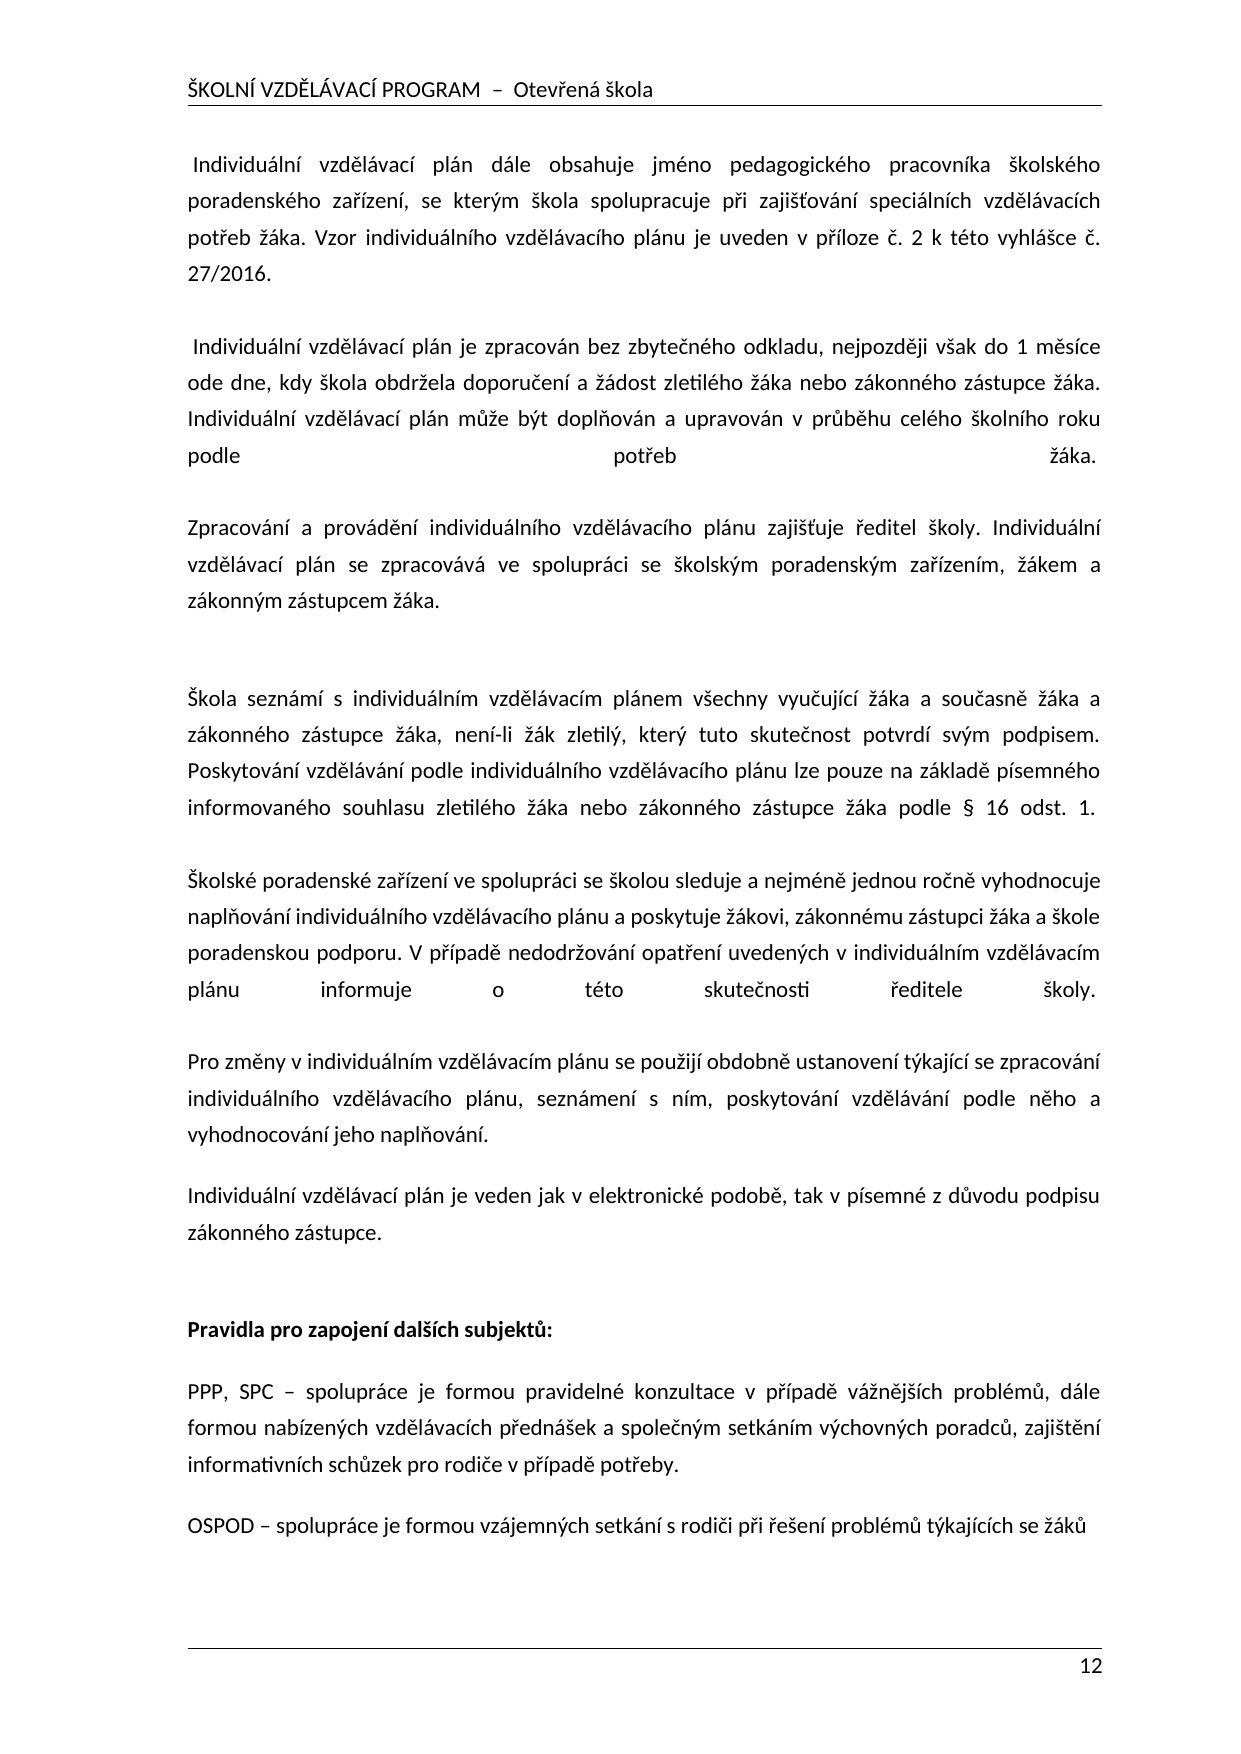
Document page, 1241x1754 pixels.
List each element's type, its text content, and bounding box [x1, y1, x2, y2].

text OSPOD – spolupráce je formou vzájemných setkání s rodiči při řešení problémů týkajících se žáků [187, 1511, 1102, 1539]
text Pravidla pro zapojení dalších subjektů: [187, 1279, 1102, 1344]
text Individuální vzdělávací plán dále obsahuje jméno pedagogického pracovníka školského poradenského zařízení, se kterým škola spolupracuje při zajišťování speciálních vzdělávacích potřeb žáka. Vzor individuálního vzdělávacího plánu je uveden v příloze č. 2 k této vyhlášce č. 27/2016. Individuální vzdělávací plán je zpracován bez zbytečného odkladu, nejpozději však do 1 měsíce ode dne, kdy škola obdržela doporučení a žádost zletilého žáka nebo zákonného zástupce žáka. Individuální vzdělávací plán může být doplňován a upravován v průběhu celého školního roku podle potřeb žáka. Zpracování a provádění individuálního vzdělávacího plánu zajišťuje ředitel školy. Individuální vzdělávací plán se zpracovává ve spolupráci se školským poradenským zařízením, žákem a zákonným zástupcem žáka. [187, 150, 1102, 614]
text PPP, SPC – spolupráce je formou pravidelné konzultace v případě vážnějších problémů, dále formou nabízených vzdělávacích přednášek a společným setkáním výchovných poradců, zajištění informativních schůzek pro rodiče v případě potřeby. [187, 1377, 1102, 1478]
text Škola seznámí s individuálním vzdělávacím plánem všechny vyučující žáka a současně žáka a zákonného zástupce žáka, není-li žák zletilý, který tuto skutečnost potvrdí svým podpisem. Poskytování vzdělávání podle individuálního vzdělávacího plánu lze pouze na základě písemného informovaného souhlasu zletilého žáka nebo zákonného zástupce žáka podle § 16 odst. 1. Školské poradenské zařízení ve spolupráci se školou sleduje a nejméně jednou ročně vyhodnocuje naplňování individuálního vzdělávacího plánu a poskytuje žákovi, zákonnému zástupci žáka a škole poradenskou podporu. V případě nedodržování opatření uvedených v individuálním vzdělávacím plánu informuje o této skutečnosti ředitele školy. Pro změny v individuálním vzdělávacím plánu se použijí obdobně ustanovení týkající se zpracování individuálního vzdělávacího plánu, seznámení s ním, poskytování vzdělávání podle něho a vyhodnocování jeho naplňování. [187, 648, 1102, 1148]
text Individuální vzdělávací plán je veden jak v elektronické podobě, tak v písemné z důvodu podpisu zákonného zástupce. [187, 1182, 1102, 1246]
